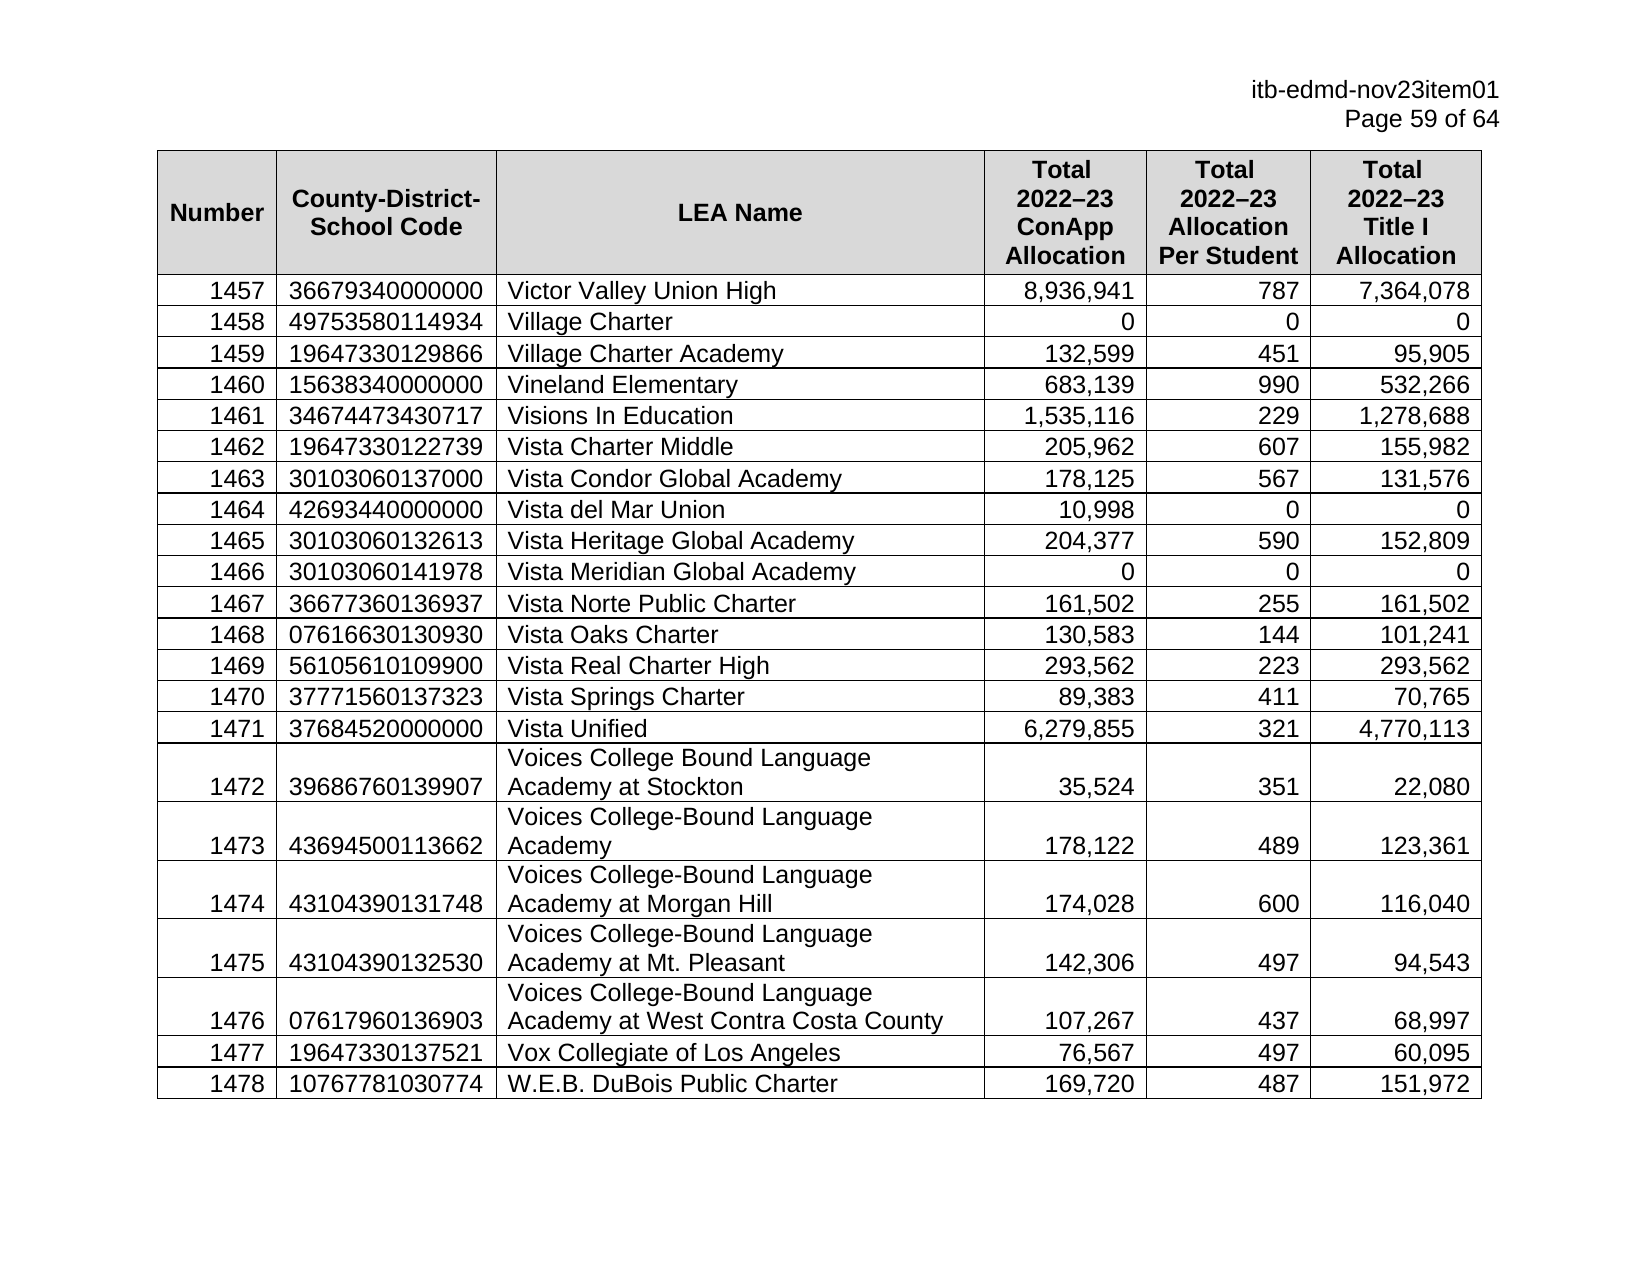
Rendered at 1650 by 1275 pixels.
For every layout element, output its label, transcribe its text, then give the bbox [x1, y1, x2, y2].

table_header Number [158, 151, 276, 274]
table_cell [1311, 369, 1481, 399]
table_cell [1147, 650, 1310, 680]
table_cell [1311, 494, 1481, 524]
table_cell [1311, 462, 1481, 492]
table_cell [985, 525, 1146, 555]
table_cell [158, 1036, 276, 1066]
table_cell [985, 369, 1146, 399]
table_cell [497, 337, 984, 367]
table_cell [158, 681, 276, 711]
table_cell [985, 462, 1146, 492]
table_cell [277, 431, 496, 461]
table_header Total 2022–23 Allocation Per Student [1147, 151, 1310, 274]
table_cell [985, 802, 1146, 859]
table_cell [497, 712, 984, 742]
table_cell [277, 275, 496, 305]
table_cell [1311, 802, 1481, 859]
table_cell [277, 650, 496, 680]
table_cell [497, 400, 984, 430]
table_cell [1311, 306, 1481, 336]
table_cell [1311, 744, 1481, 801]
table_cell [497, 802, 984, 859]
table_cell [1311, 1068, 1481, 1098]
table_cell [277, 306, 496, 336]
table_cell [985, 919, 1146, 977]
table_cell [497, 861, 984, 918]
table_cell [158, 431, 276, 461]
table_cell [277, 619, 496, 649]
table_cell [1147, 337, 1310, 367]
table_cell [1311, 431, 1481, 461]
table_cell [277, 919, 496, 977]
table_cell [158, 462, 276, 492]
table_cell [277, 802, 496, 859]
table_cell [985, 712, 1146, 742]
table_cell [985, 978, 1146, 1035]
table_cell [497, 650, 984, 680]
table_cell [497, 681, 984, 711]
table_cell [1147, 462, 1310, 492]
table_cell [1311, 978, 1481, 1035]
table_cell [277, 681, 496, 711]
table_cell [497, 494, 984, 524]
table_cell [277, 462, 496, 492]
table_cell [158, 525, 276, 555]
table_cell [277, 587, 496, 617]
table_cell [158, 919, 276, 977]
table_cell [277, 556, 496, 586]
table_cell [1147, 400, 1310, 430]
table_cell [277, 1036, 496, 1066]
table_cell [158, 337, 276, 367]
table_header County-District-School Code [277, 151, 496, 274]
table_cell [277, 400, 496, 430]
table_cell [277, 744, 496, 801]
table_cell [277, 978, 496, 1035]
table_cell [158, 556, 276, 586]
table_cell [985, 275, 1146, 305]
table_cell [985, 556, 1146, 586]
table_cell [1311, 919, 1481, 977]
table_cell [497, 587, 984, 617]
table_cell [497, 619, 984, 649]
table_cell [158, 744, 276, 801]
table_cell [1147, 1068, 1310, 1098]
table_header Total 2022–23 Title I Allocation [1311, 151, 1481, 274]
table_header Total 2022–23 ConApp Allocation [985, 151, 1146, 274]
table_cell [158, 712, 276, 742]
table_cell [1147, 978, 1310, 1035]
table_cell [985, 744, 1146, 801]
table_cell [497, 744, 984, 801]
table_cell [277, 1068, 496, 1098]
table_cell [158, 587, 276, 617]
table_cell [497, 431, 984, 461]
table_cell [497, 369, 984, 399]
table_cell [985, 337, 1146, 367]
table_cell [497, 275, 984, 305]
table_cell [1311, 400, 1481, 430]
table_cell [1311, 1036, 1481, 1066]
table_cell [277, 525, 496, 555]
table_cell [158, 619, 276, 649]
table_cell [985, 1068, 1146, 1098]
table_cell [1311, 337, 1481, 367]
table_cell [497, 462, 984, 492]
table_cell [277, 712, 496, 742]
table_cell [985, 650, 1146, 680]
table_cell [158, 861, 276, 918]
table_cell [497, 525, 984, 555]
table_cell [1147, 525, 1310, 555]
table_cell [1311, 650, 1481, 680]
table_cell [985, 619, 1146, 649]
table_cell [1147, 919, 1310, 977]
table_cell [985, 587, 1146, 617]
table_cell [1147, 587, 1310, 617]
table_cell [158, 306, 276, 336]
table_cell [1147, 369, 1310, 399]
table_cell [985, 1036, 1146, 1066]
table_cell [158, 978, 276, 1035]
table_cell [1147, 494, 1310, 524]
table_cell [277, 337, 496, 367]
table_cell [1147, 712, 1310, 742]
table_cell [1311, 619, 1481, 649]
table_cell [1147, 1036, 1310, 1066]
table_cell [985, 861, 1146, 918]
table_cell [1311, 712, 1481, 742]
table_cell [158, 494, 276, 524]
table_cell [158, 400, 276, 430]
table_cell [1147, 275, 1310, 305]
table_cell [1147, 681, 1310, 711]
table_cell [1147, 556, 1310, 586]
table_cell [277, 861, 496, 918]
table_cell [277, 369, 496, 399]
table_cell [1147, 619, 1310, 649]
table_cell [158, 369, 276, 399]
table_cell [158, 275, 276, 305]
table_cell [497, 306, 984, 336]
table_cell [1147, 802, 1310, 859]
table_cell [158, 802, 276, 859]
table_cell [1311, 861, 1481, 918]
table_header LEA Name [497, 151, 984, 274]
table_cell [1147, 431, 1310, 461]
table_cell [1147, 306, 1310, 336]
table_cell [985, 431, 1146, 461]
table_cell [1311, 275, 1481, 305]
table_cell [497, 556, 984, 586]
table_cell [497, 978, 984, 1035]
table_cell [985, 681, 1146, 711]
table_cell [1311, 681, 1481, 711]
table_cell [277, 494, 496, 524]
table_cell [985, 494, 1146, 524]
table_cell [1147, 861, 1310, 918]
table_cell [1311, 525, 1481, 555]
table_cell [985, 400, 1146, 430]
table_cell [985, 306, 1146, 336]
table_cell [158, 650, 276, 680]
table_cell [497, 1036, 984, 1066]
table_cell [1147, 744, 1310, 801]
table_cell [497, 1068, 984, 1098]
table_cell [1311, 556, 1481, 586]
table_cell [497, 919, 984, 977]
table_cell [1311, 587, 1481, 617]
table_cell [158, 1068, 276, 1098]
